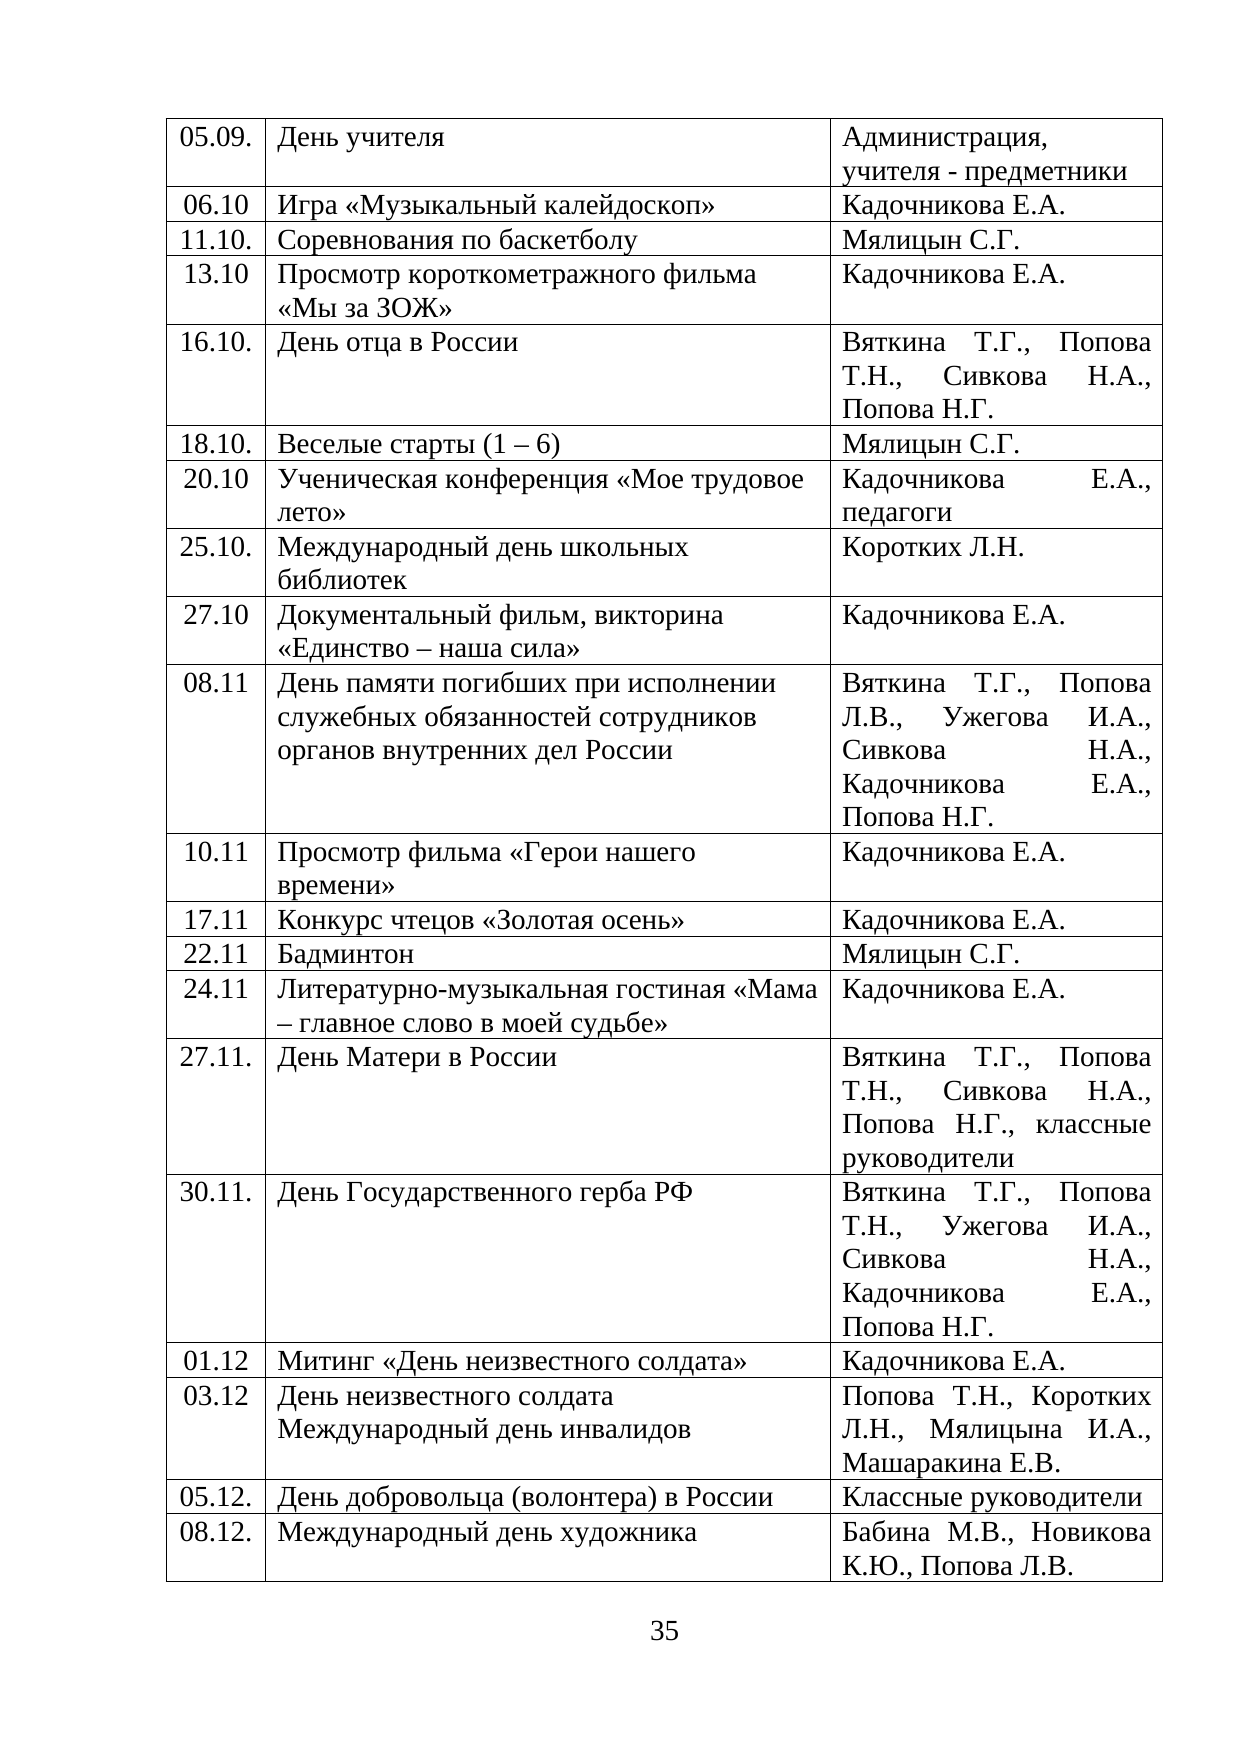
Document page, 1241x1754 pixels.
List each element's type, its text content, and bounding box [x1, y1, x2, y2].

table_cell Кадочникова Е.А. [831, 256, 1162, 323]
table_cell 30.11. [167, 1175, 265, 1342]
table_cell Мялицын С.Г. [831, 937, 1162, 970]
table_cell Кадочникова Е.А. [831, 1343, 1162, 1377]
table_cell 13.10 [167, 256, 265, 323]
table_cell Веселые старты (1 – 6) [266, 426, 830, 460]
table_cell 22.11 [167, 937, 265, 970]
table_cell Вяткина Т.Г., Попова Т.Н., Сивкова Н.А., Попова Н.Г. [831, 325, 1162, 425]
table_cell Бабина М.В., Новикова К.Ю., Попова Л.В. [831, 1514, 1162, 1581]
table_cell 05.09. [167, 119, 265, 186]
table_cell Кадочникова Е.А. [831, 597, 1162, 664]
table_cell Кадочникова Е.А. [831, 187, 1162, 221]
table_cell Кадочникова Е.А. [831, 902, 1162, 936]
table_cell Литературно-музыкальная гостиная «Мама – главное слово в моей судьбе» [266, 971, 830, 1038]
table_cell День отца в России [266, 325, 830, 425]
table_cell 08.11 [167, 665, 265, 833]
table_cell Документальный фильм, викторина «Единство – наша сила» [266, 597, 830, 664]
table_cell 03.12 [167, 1378, 265, 1478]
table_cell Ученическая конференция «Мое трудовое лето» [266, 461, 830, 528]
table_cell Мялицын С.Г. [831, 222, 1162, 255]
table_cell День добровольца (волонтера) в России [266, 1480, 830, 1513]
table_cell День Матери в России [266, 1039, 830, 1173]
table_cell Митинг «День неизвестного солдата» [266, 1343, 830, 1377]
table_cell Международный день художника [266, 1514, 830, 1581]
table_cell Просмотр фильма «Герои нашего времени» [266, 834, 830, 901]
table_cell Вяткина Т.Г., Попова Т.Н., Сивкова Н.А., Попова Н.Г., классные руководители [831, 1039, 1162, 1173]
table_cell Мялицын С.Г. [831, 426, 1162, 460]
table_cell 10.11 [167, 834, 265, 901]
table_cell День учителя [266, 119, 830, 186]
table_cell 16.10. [167, 325, 265, 425]
table_cell Вяткина Т.Г., Попова Т.Н., Ужегова И.А., Сивкова Н.А., Кадочникова Е.А., Попова Н.Г. [831, 1175, 1162, 1342]
table_cell 20.10 [167, 461, 265, 528]
table_cell 27.10 [167, 597, 265, 664]
table_cell День Государственного герба РФ [266, 1175, 830, 1342]
table_cell 17.11 [167, 902, 265, 936]
table_cell 24.11 [167, 971, 265, 1038]
table_cell 25.10. [167, 529, 265, 596]
table_cell 05.12. [167, 1480, 265, 1513]
table_cell Конкурс чтецов «Золотая осень» [266, 902, 830, 936]
table_cell Кадочникова Е.А. [831, 971, 1162, 1038]
table_cell Кадочникова Е.А., педагоги [831, 461, 1162, 528]
table_cell Бадминтон [266, 937, 830, 970]
table_cell Международный день школьных библиотек [266, 529, 830, 596]
table_cell 18.10. [167, 426, 265, 460]
table_cell 08.12. [167, 1514, 265, 1581]
table_cell 27.11. [167, 1039, 265, 1173]
table_cell Вяткина Т.Г., Попова Л.В., Ужегова И.А., Сивкова Н.А., Кадочникова Е.А., Попова Н.Г. [831, 665, 1162, 833]
table_cell 11.10. [167, 222, 265, 255]
table_cell День памяти погибших при исполнении служебных обязанностей сотрудников органов внутренних дел России [266, 665, 830, 833]
table_cell Администрация, учителя - предметники [831, 119, 1162, 186]
table_cell Попова Т.Н., Коротких Л.Н., Мялицына И.А., Машаракина Е.В. [831, 1378, 1162, 1478]
table_cell Кадочникова Е.А. [831, 834, 1162, 901]
table_cell День неизвестного солдата Международный день инвалидов [266, 1378, 830, 1478]
table_cell Коротких Л.Н. [831, 529, 1162, 596]
table_cell Классные руководители [831, 1480, 1162, 1513]
table_cell Соревнования по баскетболу [266, 222, 830, 255]
table_cell Просмотр короткометражного фильма «Мы за ЗОЖ» [266, 256, 830, 323]
table_cell 06.10 [167, 187, 265, 221]
table_cell Игра «Музыкальный калейдоскоп» [266, 187, 830, 221]
table_cell 01.12 [167, 1343, 265, 1377]
